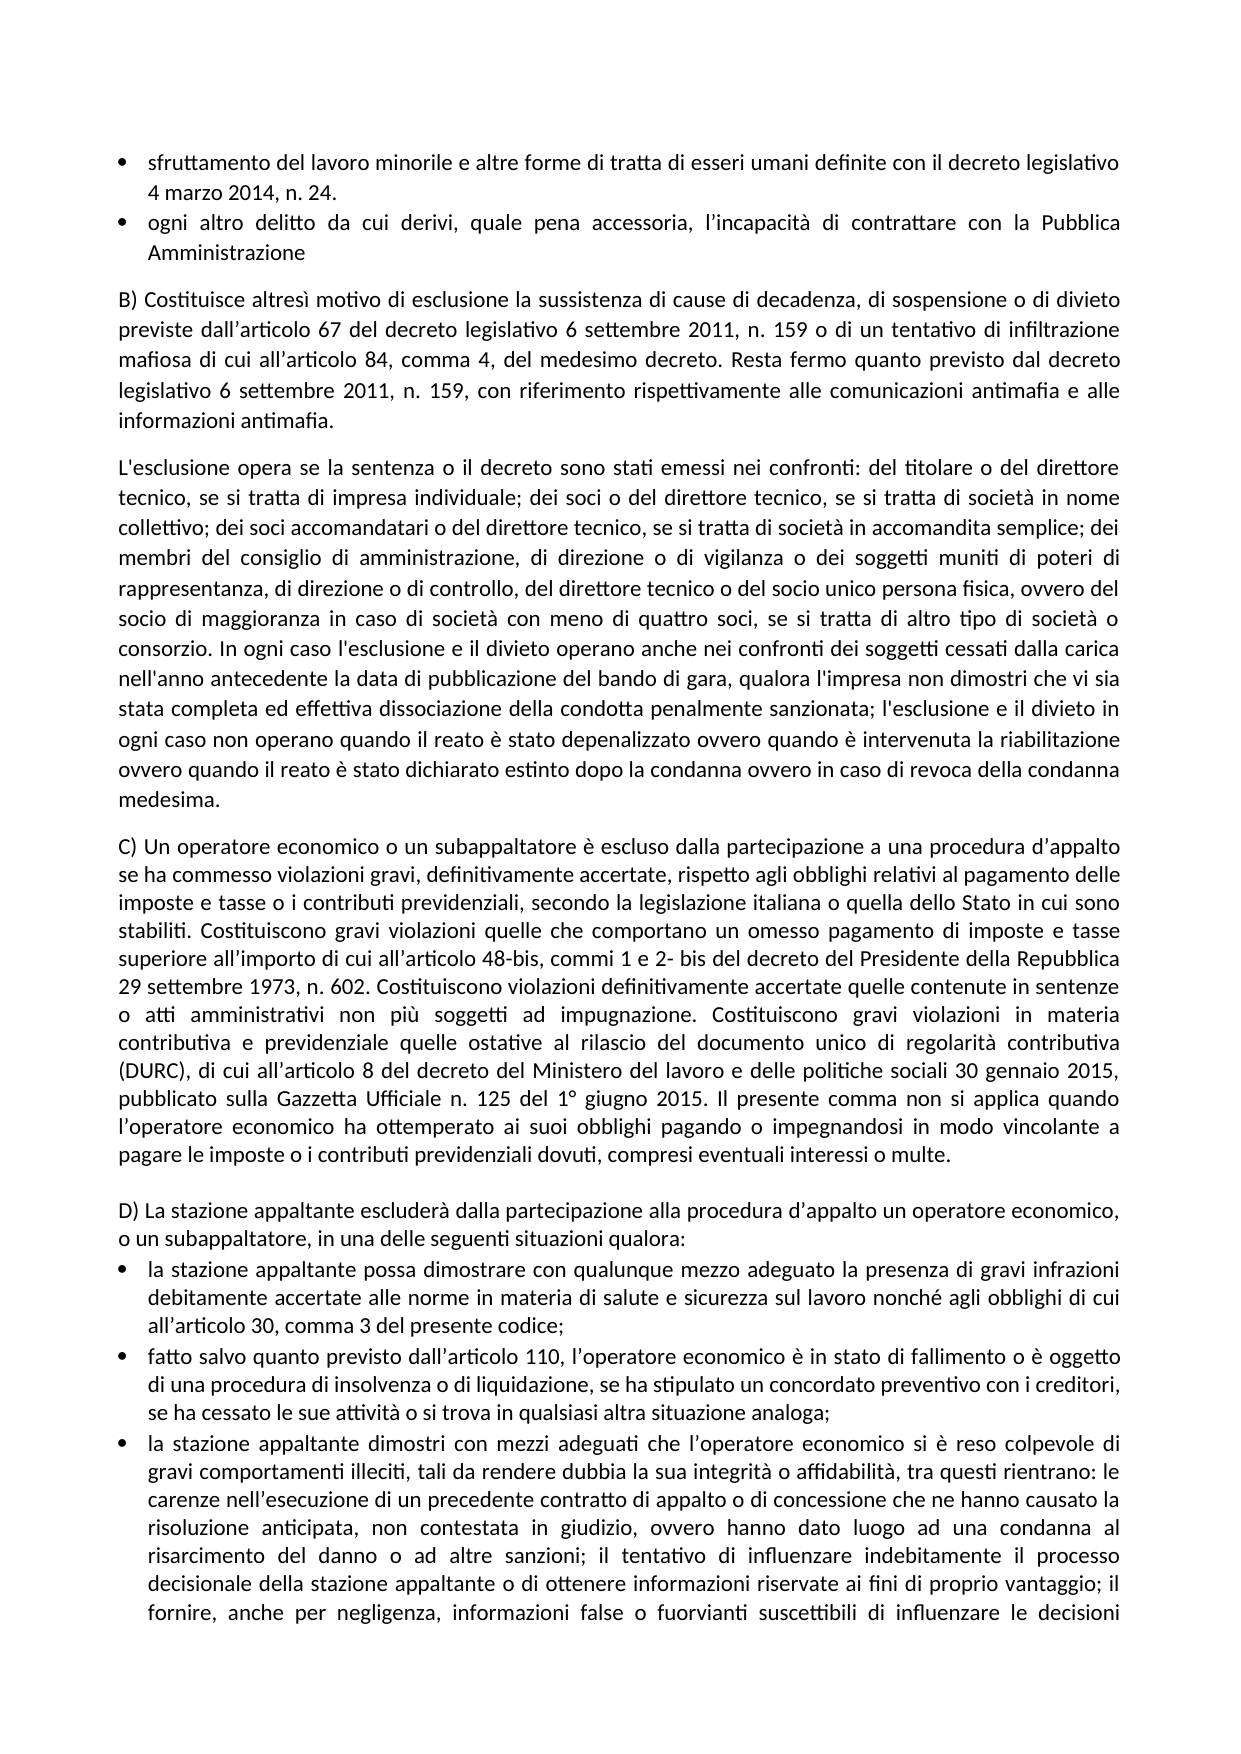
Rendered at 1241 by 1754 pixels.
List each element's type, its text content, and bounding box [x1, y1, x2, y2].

text C) Un operatore economico o un subappaltatore è escluso dalla partecipazione a una procedura d’appalto se ha commesso violazioni gravi, definitivamente accertate, rispetto agli obblighi relativi al pagamento delle imposte e tasse o i contributi previdenziali, secondo la legislazione italiana o quella dello Stato in cui sono stabiliti. Costituiscono gravi violazioni quelle che comportano un omesso pagamento di imposte e tasse superiore all’importo di cui all’articolo 48-bis, commi 1 e 2- bis del decreto del Presidente della Repubblica 29 settembre 1973, n. 602. Costituiscono violazioni definitivamente accertate quelle contenute in sentenze o atti amministrativi non più soggetti ad impugnazione. Costituiscono gravi violazioni in materia contributiva e previdenziale quelle ostative al rilascio del documento unico di regolarità contributiva (DURC), di cui all’articolo 8 del decreto del Ministero del lavoro e delle politiche sociali 30 gennaio 2015, pubblicato sulla Gazzetta Ufficiale n. 125 del 1° giugno 2015. Il presente comma non si applica quando l’operatore economico ha ottemperato ai suoi obblighi pagando o impegnandosi in modo vincolante a pagare le imposte o i contributi previdenziali dovuti, compresi eventuali interessi o multe. [118, 832, 1122, 1168]
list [118, 1429, 1122, 1626]
list la stazione appaltante possa dimostrare con qualunque mezzo adeguato la presenza di gravi infrazioni debitamente accertate alle norme in materia di salute e sicurezza sul lavoro nonché agli obblighi di cui all’articolo 30, comma 3 del presente codice; [118, 1255, 1122, 1339]
list ogni altro delitto da cui derivi, quale pena accessoria, l’incapacità di contrattare con la Pubblica Amministrazione [118, 208, 1122, 266]
text L'esclusione opera se la sentenza o il decreto sono stati emessi nei confronti: del titolare o del direttore tecnico, se si tratta di impresa individuale; dei soci o del direttore tecnico, se si tratta di società in nome collettivo; dei soci accomandatari o del direttore tecnico, se si tratta di società in accomandita semplice; dei membri del consiglio di amministrazione, di direzione o di vigilanza o dei soggetti muniti di poteri di rappresentanza, di direzione o di controllo, del direttore tecnico o del socio unico persona fisica, ovvero del socio di maggioranza in caso di società con meno di quattro soci, se si tratta di altro tipo di società o consorzio. In ogni caso l'esclusione e il divieto operano anche nei confronti dei soggetti cessati dalla carica nell'anno antecedente la data di pubblicazione del bando di gara, qualora l'impresa non dimostri che vi sia stata completa ed effettiva dissociazione della condotta penalmente sanzionata; l'esclusione e il divieto in ogni caso non operano quando il reato è stato depenalizzato ovvero quando è intervenuta la riabilitazione ovvero quando il reato è stato dichiarato estinto dopo la condanna ovvero in caso di revoca della condanna medesima. [118, 453, 1122, 813]
list sfruttamento del lavoro minorile e altre forme di tratta di esseri umani definite con il decreto legislativo 4 marzo 2014, n. 24. [118, 148, 1122, 206]
text D) La stazione appaltante escluderà dalla partecipazione alla procedura d’appalto un operatore economico, o un subappaltatore, in una delle seguenti situazioni qualora: [118, 1196, 1122, 1252]
text B) Costituisce altresì motivo di esclusione la sussistenza di cause di decadenza, di sospensione o di divieto previste dall’articolo 67 del decreto legislativo 6 settembre 2011, n. 159 o di un tentativo di infiltrazione mafiosa di cui all’articolo 84, comma 4, del medesimo decreto. Resta fermo quanto previsto dal decreto legislativo 6 settembre 2011, n. 159, con riferimento rispettivamente alle comunicazioni antimafia e alle informazioni antimafia. [118, 285, 1122, 434]
list fatto salvo quanto previsto dall’articolo 110, l’operatore economico è in stato di fallimento o è oggetto di una procedura di insolvenza o di liquidazione, se ha stipulato un concordato preventivo con i creditori, se ha cessato le sue attività o si trova in qualsiasi altra situazione analoga; [118, 1342, 1122, 1426]
